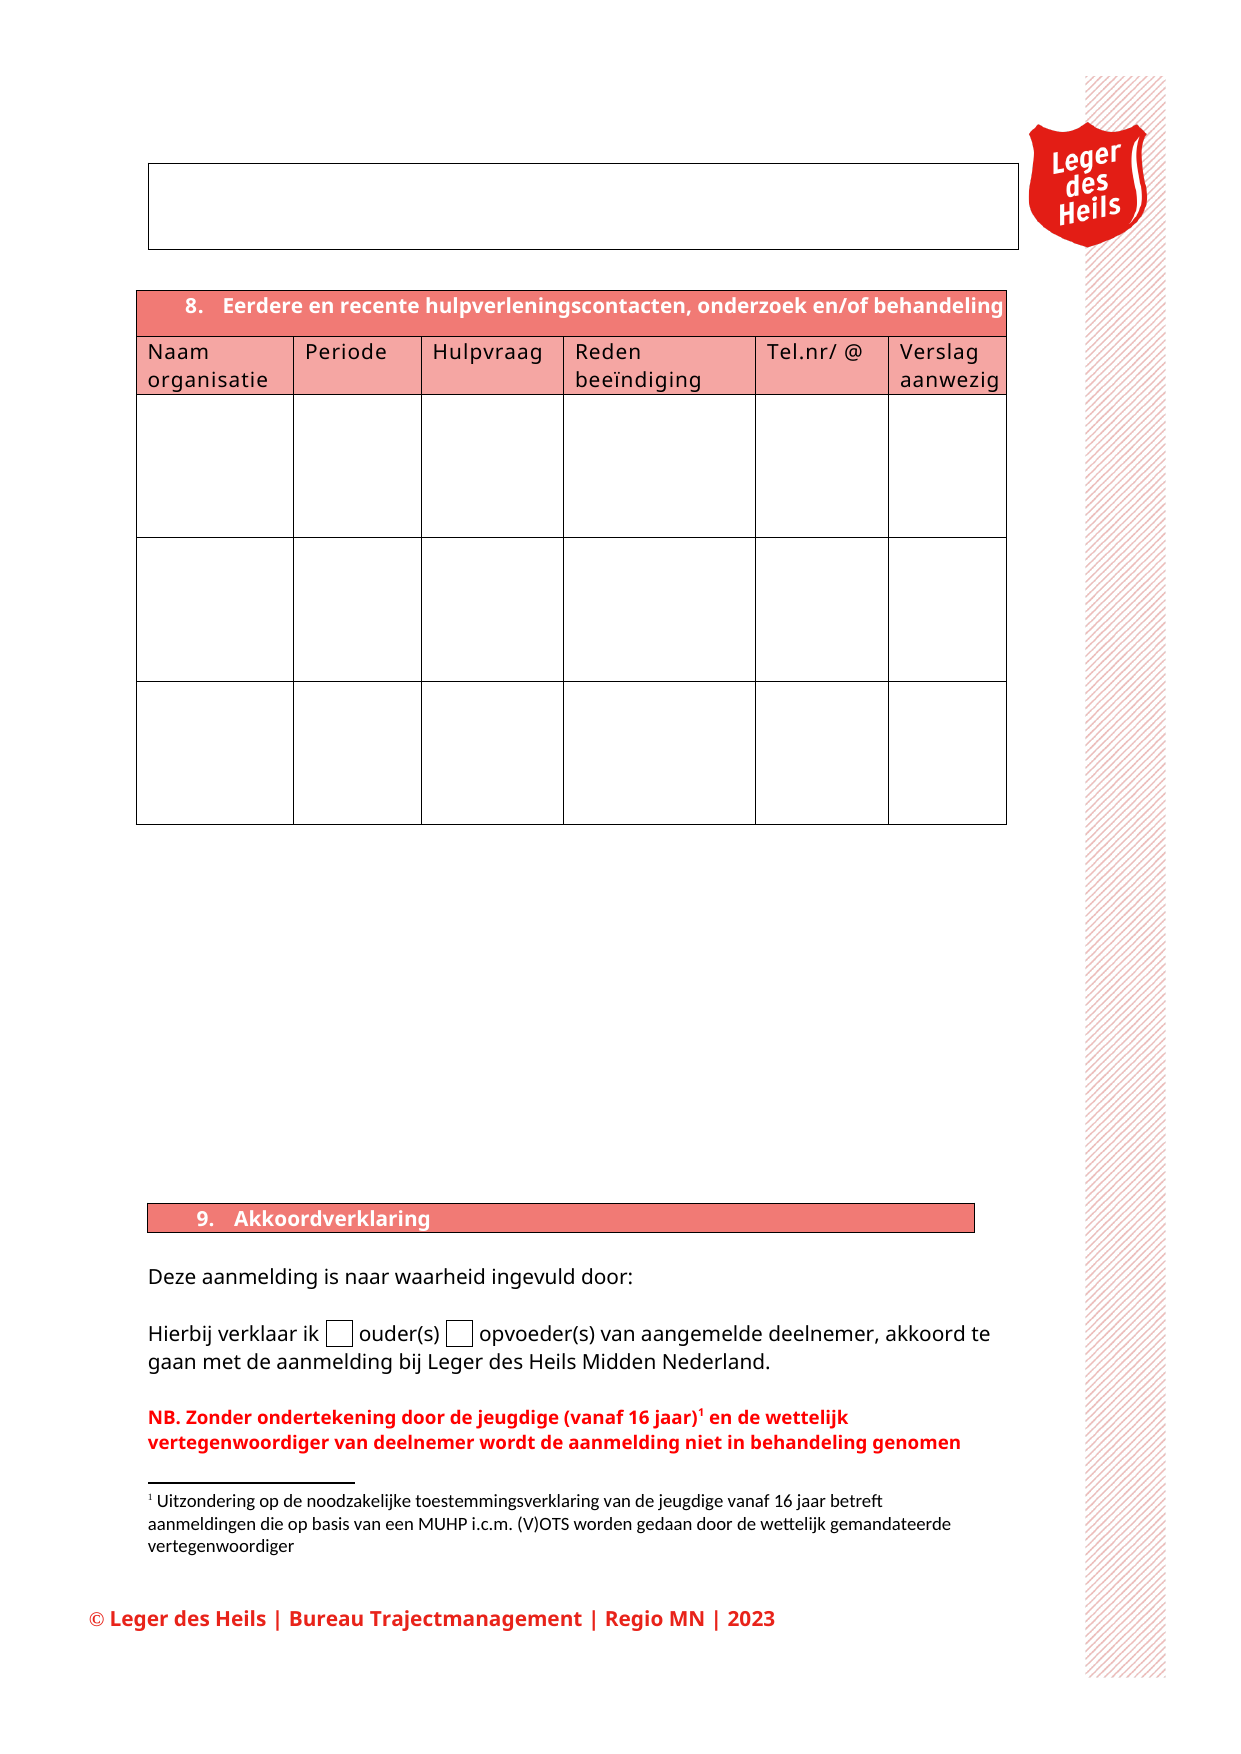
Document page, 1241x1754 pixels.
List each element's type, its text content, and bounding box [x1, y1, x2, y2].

table_cell [564, 395, 755, 537]
table_cell [149, 164, 1018, 249]
table_cell [137, 682, 293, 824]
table_cell Naam organisatie [137, 337, 293, 394]
table_cell [564, 682, 755, 824]
picture [1028, 71, 1174, 1683]
table_cell [294, 682, 421, 824]
table_cell [756, 538, 888, 681]
table_cell [422, 395, 563, 537]
table_cell Verslag aanwezig [889, 337, 1006, 394]
table_cell [756, 682, 888, 824]
text NB. Zonder ondertekening door de jeugdige (vanaf 16 jaar) en de wettelijk vertegenwoordiger van deelnemer wordt de aanmelding niet in behandeling genomen [148, 1404, 994, 1455]
table_cell [889, 682, 1006, 824]
text Deze aanmelding is naar waarheid ingevuld door: [110, 1262, 994, 1290]
table_header Akkoordverklaring [148, 1204, 974, 1232]
table_cell [137, 395, 293, 537]
table_cell [756, 395, 888, 537]
table_cell [889, 395, 1006, 537]
table_cell [294, 395, 421, 537]
table_cell [889, 538, 1006, 681]
table_cell Tel.nr/ @ [756, 337, 888, 394]
table_cell [137, 538, 293, 681]
table_cell [422, 538, 563, 681]
table_cell Hulpvraag [422, 337, 563, 394]
table_cell Periode [294, 337, 421, 394]
table_cell [294, 538, 421, 681]
table_cell [564, 538, 755, 681]
text Hierbij verklaar ik ouder(s) opvoeder(s) van aangemelde deelnemer, akkoord te gaan met de aanmelding bij Leger des Heils Midden Nederland. [148, 1319, 994, 1376]
table_header Eerdere en recente hulpverleningscontacten, onderzoek en/of behandeling [137, 291, 1006, 336]
table_cell Reden beeïndiging [564, 337, 755, 394]
table_cell [422, 682, 563, 824]
